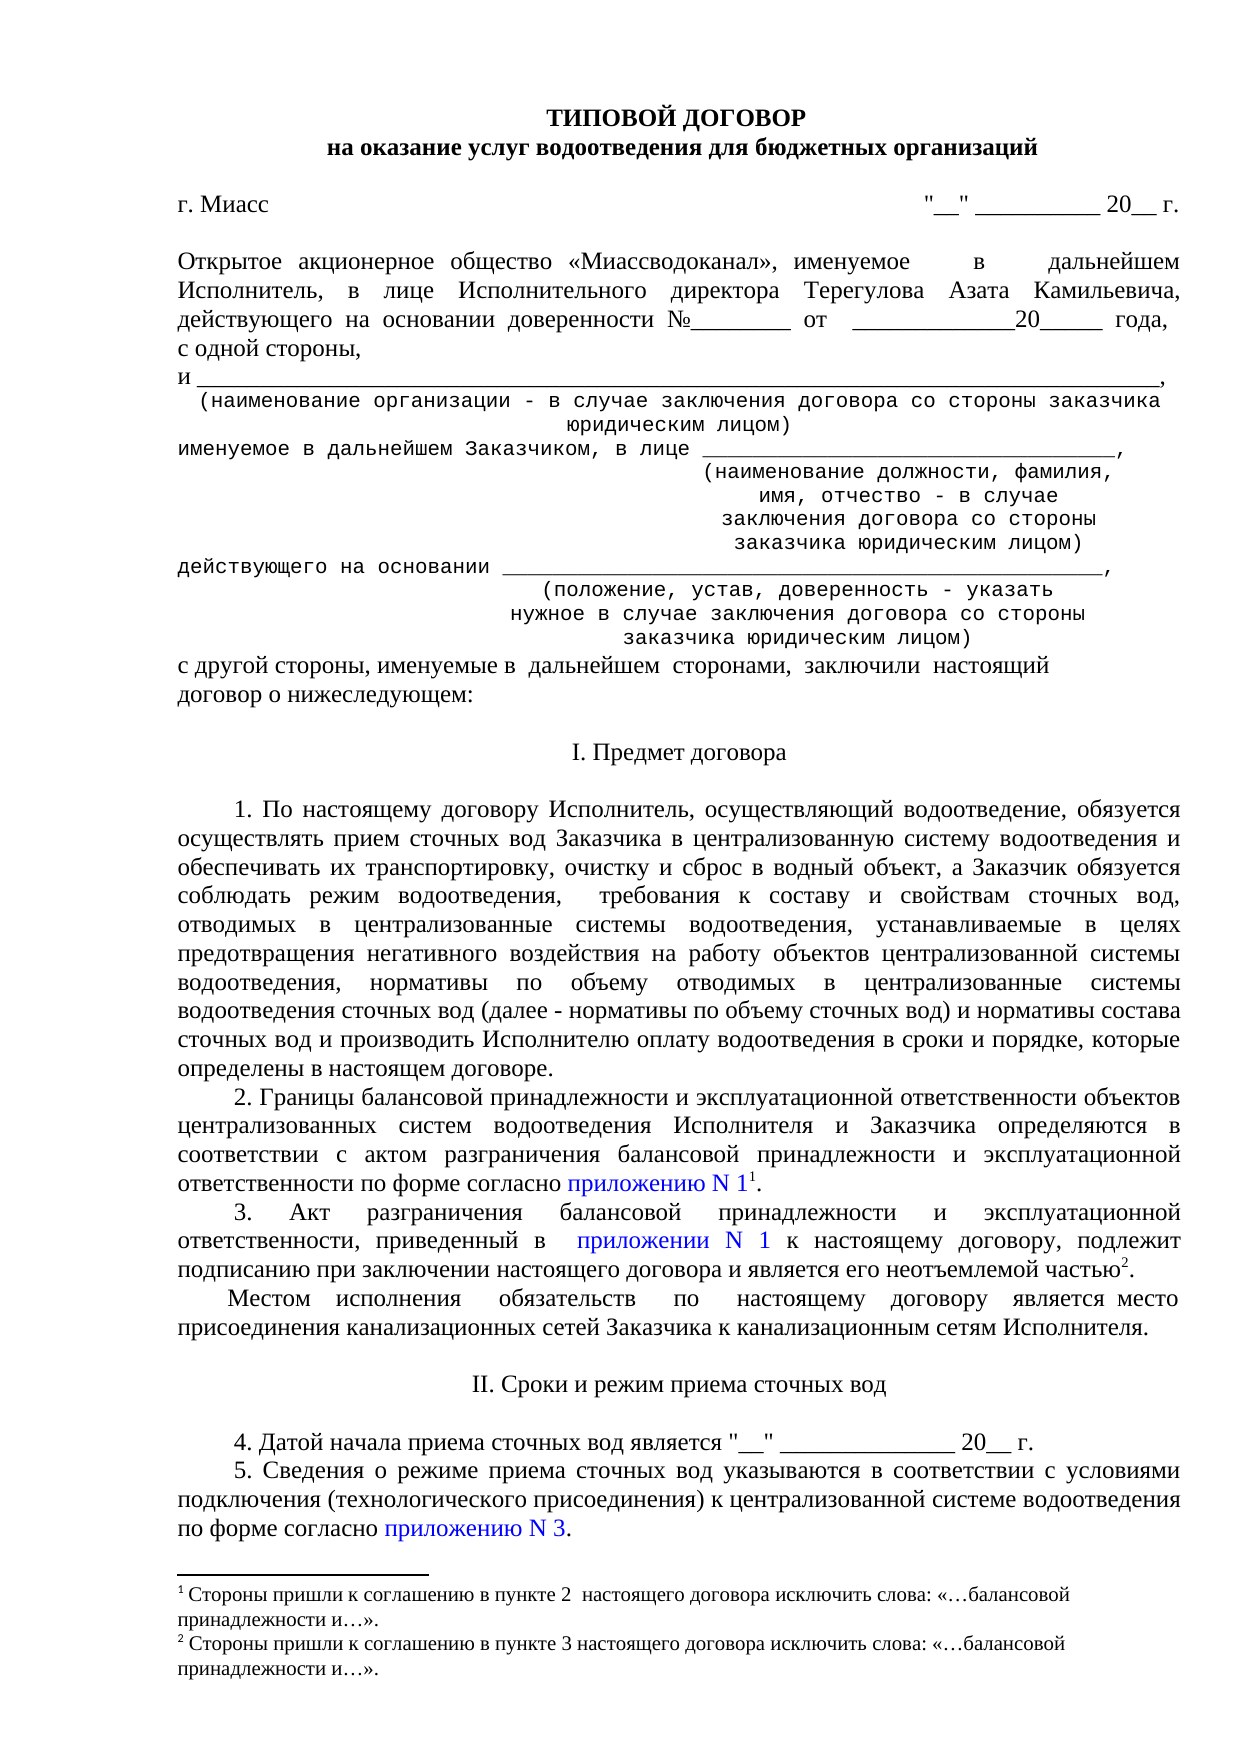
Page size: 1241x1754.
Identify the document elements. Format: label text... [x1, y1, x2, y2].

text Открытое акционерное общество «Миассводоканал», именуемое в дальнейшем Исполнитель, в лице Исполнительного директора Терегулова Азата Камильевича, действующего на основании доверенности №________ от _____________20_____ года, с одной стороны, [177, 246, 1181, 361]
text II. Сроки и режим приема сточных вод [177, 1369, 1181, 1398]
text 4. Датой начала приема сточных вод является "__" ______________ 20__ г. [177, 1427, 1181, 1455]
text и _____________________________________________________________________________, [177, 361, 1181, 390]
text с другой стороны, именуемые в дальнейшем сторонами, заключили настоящий [177, 650, 1181, 679]
text г. Миасс "__" __________ 20__ г. [177, 189, 1181, 218]
text 1. По настоящему договору Исполнитель, осуществляющий водоотведение, обязуется осуществлять прием сточных вод Заказчика в централизованную систему водоотведения и обеспечивать их транспортировку, очистку и сброс в водный объект, а Заказчик обязуется соблюдать режим водоотведения, требования к составу и свойствам сточных вод, отводимых в централизованные системы водоотведения, устанавливаемые в целях предотвращения негативного воздействия на работу объектов централизованной системы водоотведения, нормативы по объему отводимых в централизованные системы водоотведения сточных вод (далее - нормативы по объему сточных вод) и нормативы состава сточных вод и производить Исполнителю оплату водоотведения в сроки и порядке, которые определены в настоящем договоре. [177, 794, 1181, 1082]
text именуемое в дальнейшем Заказчиком, в лице _________________________________, [177, 437, 1181, 461]
text 5. Сведения о режиме приема сточных вод указываются в соответствии с условиями подключения (технологического присоединения) к централизованной системе водоотведения по форме согласно приложению N 3. [177, 1455, 1181, 1542]
text Местом исполнения обязательств по настоящему договору является место присоединения канализационных сетей Заказчика к канализационным сетям Исполнителя. [177, 1283, 1181, 1340]
text действующего на основании ________________________________________________, [177, 556, 1181, 579]
text I. Предмет договора [177, 737, 1181, 765]
text 3. Акт разграничения балансовой принадлежности и эксплуатационной ответственности, приведенный в приложении N 1 к настоящему договору, подлежит подписанию при заключении настоящего договора и является его неотъемлемой частью. [177, 1197, 1181, 1283]
text нужное в случае заключения договора со стороны заказчика юридическим лицом) [487, 603, 1108, 650]
text ТИПОВОЙ ДОГОВОР на оказание услуг водоотведения для бюджетных организаций [177, 103, 1181, 161]
text (положение, устав, доверенность - указать [487, 579, 1108, 603]
text (наименование организации - в случае заключения договора со стороны заказчика юридическим лицом) [177, 390, 1181, 437]
text (наименование должности, фамилия, имя, отчество - в случае заключения договора со стороны заказчика юридическим лицом) [694, 461, 1122, 556]
text договор о нижеследующем: [177, 679, 1181, 708]
text 2. Границы балансовой принадлежности и эксплуатационной ответственности объектов централизованных систем водоотведения Исполнителя и Заказчика определяются в соответствии с актом разграничения балансовой принадлежности и эксплуатационной ответственности по форме согласно приложению N 1. [177, 1082, 1181, 1197]
